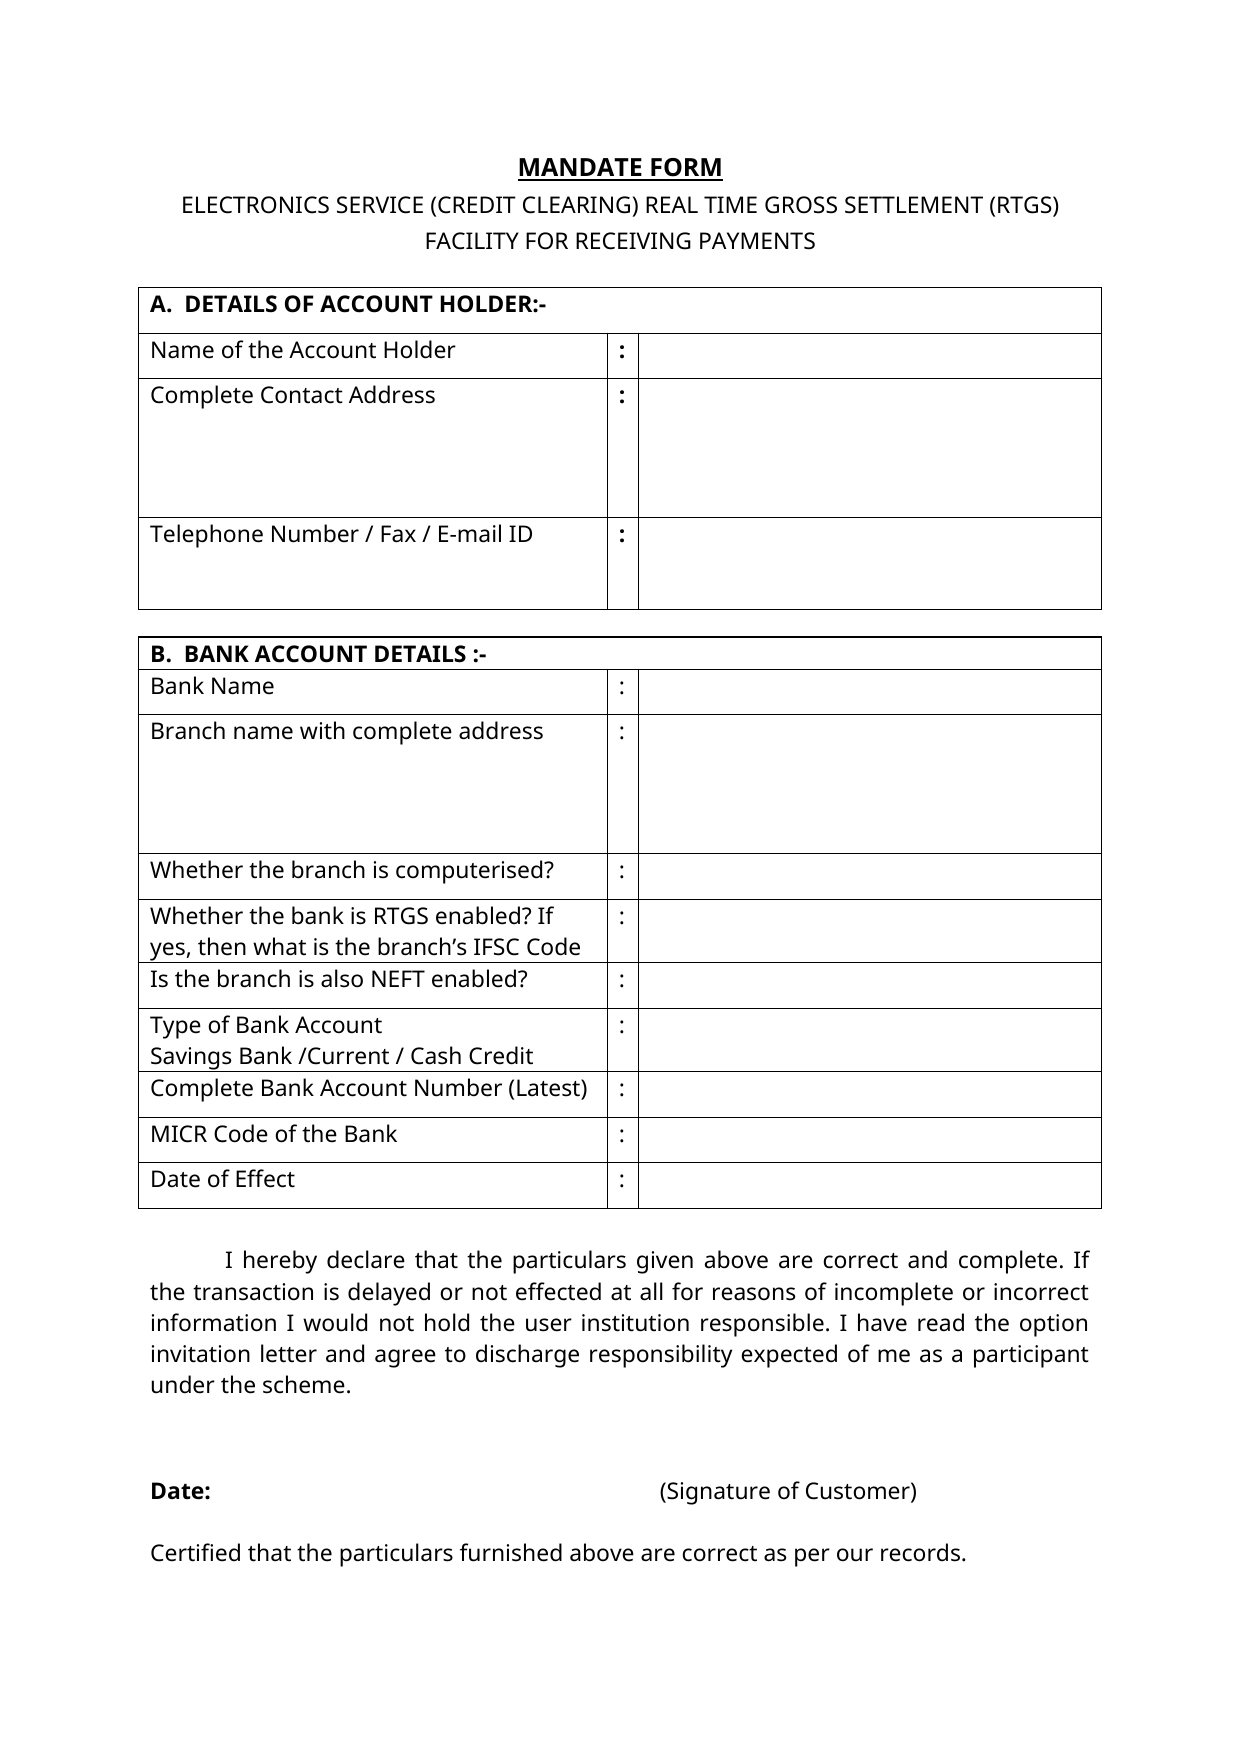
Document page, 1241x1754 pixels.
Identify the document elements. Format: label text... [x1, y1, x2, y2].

table_header B. BANK ACCOUNT DETAILS :- [139, 638, 1101, 669]
table_cell Complete Contact Address [139, 379, 607, 517]
table_cell [639, 963, 1101, 1008]
table_cell : [608, 1163, 638, 1207]
table_cell [639, 670, 1101, 714]
table_cell : [608, 379, 638, 517]
table_cell : [608, 854, 638, 899]
text MANDATE FORM [150, 150, 1090, 184]
table_cell Name of the Account Holder [139, 334, 607, 378]
table_cell MICR Code of the Bank [139, 1118, 607, 1162]
table_cell Is the branch is also NEFT enabled? [139, 963, 607, 1008]
table_cell [639, 715, 1101, 853]
table_cell [639, 1072, 1101, 1117]
table_cell [639, 334, 1101, 378]
table_cell Telephone Number / Fax / E-mail ID [139, 518, 607, 609]
table_cell Whether the bank is RTGS enabled? If yes, then what is the branch’s IFSC Code [139, 900, 607, 962]
table_cell : [608, 518, 638, 609]
table_cell Date of Effect [139, 1163, 607, 1207]
table_cell Branch name with complete address [139, 715, 607, 853]
table_cell Type of Bank Account Savings Bank /Current / Cash Credit [139, 1009, 607, 1071]
table_cell [639, 900, 1101, 962]
text ELECTRONICS SERVICE (CREDIT CLEARING) REAL TIME GROSS SETTLEMENT (RTGS) [150, 189, 1090, 220]
table_header A. DETAILS OF ACCOUNT HOLDER:- [139, 288, 1101, 332]
table_cell : [608, 900, 638, 962]
table_cell [639, 518, 1101, 609]
text I hereby declare that the particulars given above are correct and complete. If the transaction is delayed or not effected at all for reasons of incomplete or incorrect information I would not hold the user institution responsible. I have read the option invitation letter and agree to discharge responsibility expected of me as a participant under the scheme. [150, 1244, 1090, 1401]
table_header Date: [139, 1475, 475, 1506]
text FACILITY FOR RECEIVING PAYMENTS [150, 225, 1090, 256]
table_cell : [608, 1118, 638, 1162]
table_cell : [608, 334, 638, 378]
table_cell : [608, 1009, 638, 1071]
table_cell [639, 1118, 1101, 1162]
text Certified that the particulars furnished above are correct as per our records. [150, 1537, 1090, 1568]
table_cell [639, 379, 1101, 517]
table_cell : [608, 715, 638, 853]
table_cell Complete Bank Account Number (Latest) [139, 1072, 607, 1117]
table_cell : [608, 670, 638, 714]
table_header (Signature of Customer) [475, 1475, 1101, 1506]
table_cell [639, 854, 1101, 899]
table_cell [639, 1009, 1101, 1071]
table_cell Bank Name [139, 670, 607, 714]
table_cell : [608, 963, 638, 1008]
table_cell : [608, 1072, 638, 1117]
table_cell [639, 1163, 1101, 1207]
table_cell Whether the branch is computerised? [139, 854, 607, 899]
